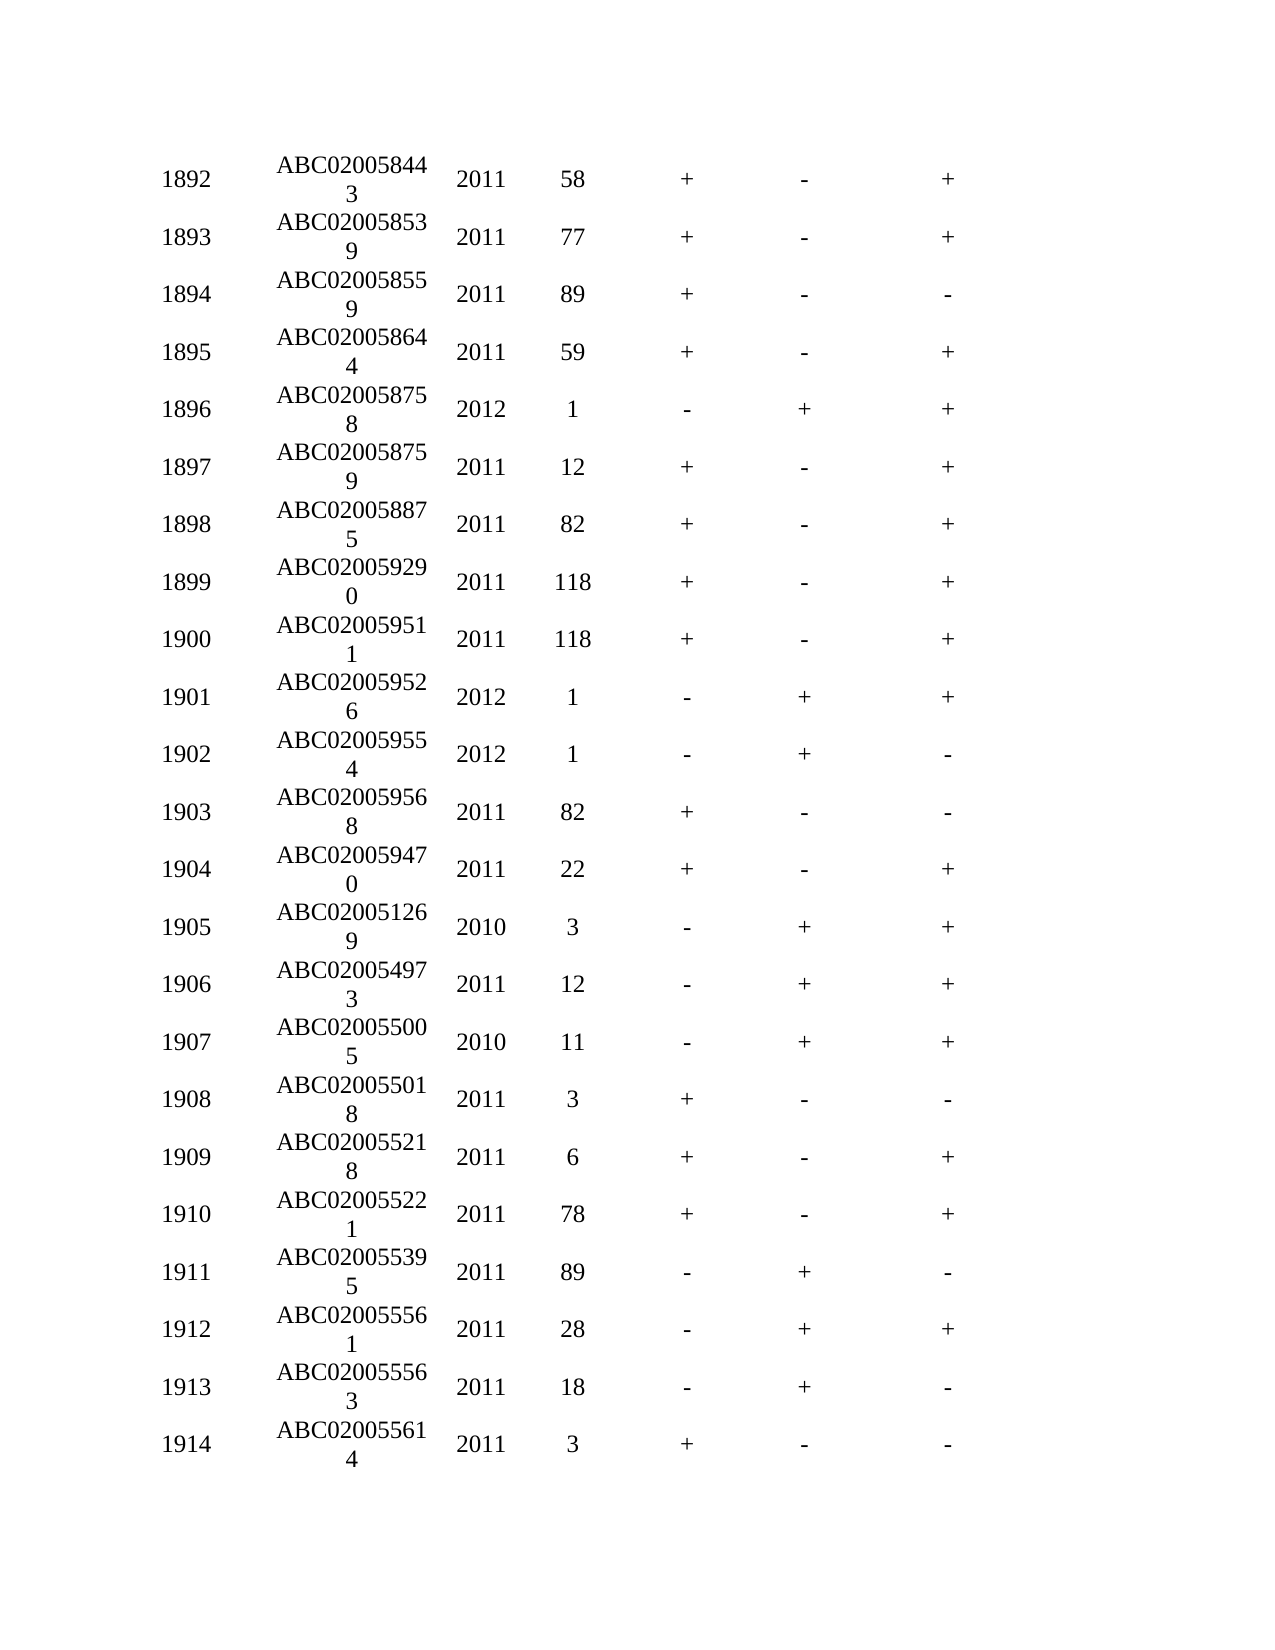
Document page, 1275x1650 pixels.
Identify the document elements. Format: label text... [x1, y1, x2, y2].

table_cell 1910 [150, 1185, 258, 1242]
table_cell - [863, 265, 1033, 322]
table_cell + [863, 1013, 1033, 1070]
table_cell 1893 [150, 208, 258, 265]
table_cell 118 [517, 553, 628, 610]
table_cell 2012 [445, 725, 517, 782]
table_cell 2010 [445, 898, 517, 955]
table_cell 89 [517, 1243, 628, 1300]
table_cell + [746, 380, 862, 437]
table_cell 2011 [445, 783, 517, 840]
table_cell ABC020058539 [259, 208, 445, 265]
table_cell + [746, 725, 862, 782]
table_cell ABC020058759 [259, 438, 445, 495]
table_cell + [628, 783, 746, 840]
table_cell + [746, 1013, 862, 1070]
table_cell 2011 [445, 1128, 517, 1185]
table_cell 1894 [150, 265, 258, 322]
table_cell ABC020055221 [259, 1185, 445, 1242]
table_cell 1909 [150, 1128, 258, 1185]
table_cell - [746, 1415, 862, 1472]
table_cell ABC020055395 [259, 1243, 445, 1300]
table_cell - [628, 1358, 746, 1415]
table_cell 2011 [445, 955, 517, 1012]
table_cell 1899 [150, 553, 258, 610]
table_cell 1 [517, 725, 628, 782]
table_cell 1895 [150, 323, 258, 380]
table_cell 1900 [150, 610, 258, 667]
table_cell ABC020059290 [259, 553, 445, 610]
table_cell 1911 [150, 1243, 258, 1300]
table_cell + [863, 1185, 1033, 1242]
table_cell + [863, 955, 1033, 1012]
table_cell - [863, 1070, 1033, 1127]
table_cell 58 [517, 150, 628, 207]
table_cell + [863, 438, 1033, 495]
table_cell 78 [517, 1185, 628, 1242]
table_cell 1892 [150, 150, 258, 207]
table_cell ABC020058559 [259, 265, 445, 322]
table_cell + [628, 150, 746, 207]
table_cell - [746, 553, 862, 610]
table_cell 77 [517, 208, 628, 265]
table_cell 2011 [445, 150, 517, 207]
table_cell + [628, 438, 746, 495]
table_cell + [863, 380, 1033, 437]
table_cell ABC020058758 [259, 380, 445, 437]
table_cell - [628, 725, 746, 782]
table_cell ABC020055218 [259, 1128, 445, 1185]
table_cell + [746, 1300, 862, 1357]
table_cell 1907 [150, 1013, 258, 1070]
table_cell 59 [517, 323, 628, 380]
table_cell 1897 [150, 438, 258, 495]
table_cell 2011 [445, 208, 517, 265]
table_cell ABC020055005 [259, 1013, 445, 1070]
table_cell - [628, 380, 746, 437]
table_cell - [628, 1300, 746, 1357]
table_cell + [863, 668, 1033, 725]
table_cell + [746, 1358, 862, 1415]
table_cell + [746, 668, 862, 725]
table_cell 1906 [150, 955, 258, 1012]
table_cell 18 [517, 1358, 628, 1415]
table_cell - [746, 323, 862, 380]
table_cell 2011 [445, 1358, 517, 1415]
table_cell - [863, 783, 1033, 840]
table_cell - [628, 1013, 746, 1070]
table_cell ABC020055018 [259, 1070, 445, 1127]
table_cell 2011 [445, 1185, 517, 1242]
table_cell 1 [517, 668, 628, 725]
table_cell ABC020059511 [259, 610, 445, 667]
table_cell 2011 [445, 495, 517, 552]
table_cell 2011 [445, 1300, 517, 1357]
table_cell + [628, 208, 746, 265]
table_cell + [628, 323, 746, 380]
table_cell 89 [517, 265, 628, 322]
table_cell 118 [517, 610, 628, 667]
table_cell + [746, 955, 862, 1012]
table_cell + [628, 1128, 746, 1185]
table_cell - [628, 898, 746, 955]
table_cell 12 [517, 438, 628, 495]
table_cell 2011 [445, 610, 517, 667]
table_cell ABC020059568 [259, 783, 445, 840]
table_cell 2011 [445, 323, 517, 380]
table_cell + [863, 840, 1033, 897]
table_cell 1908 [150, 1070, 258, 1127]
table_cell + [863, 323, 1033, 380]
table_cell - [746, 495, 862, 552]
table_cell 2011 [445, 1415, 517, 1472]
table_cell 1901 [150, 668, 258, 725]
table_cell - [746, 840, 862, 897]
table_cell + [863, 495, 1033, 552]
table_cell 82 [517, 495, 628, 552]
table_cell - [628, 668, 746, 725]
table_cell 1913 [150, 1358, 258, 1415]
table_cell - [628, 1243, 746, 1300]
table_cell ABC020054973 [259, 955, 445, 1012]
table_cell ABC020059554 [259, 725, 445, 782]
table_cell 2011 [445, 553, 517, 610]
table_cell + [863, 1128, 1033, 1185]
table_cell - [746, 1070, 862, 1127]
table_cell + [863, 150, 1033, 207]
table_cell ABC020055561 [259, 1300, 445, 1357]
table_cell 2010 [445, 1013, 517, 1070]
table_cell 2011 [445, 1070, 517, 1127]
table_cell ABC020055563 [259, 1358, 445, 1415]
table_cell - [746, 150, 862, 207]
table_cell ABC020051269 [259, 898, 445, 955]
table_cell - [863, 725, 1033, 782]
table_cell - [746, 208, 862, 265]
table_cell + [628, 610, 746, 667]
table_cell + [628, 495, 746, 552]
table_cell 11 [517, 1013, 628, 1070]
table_cell + [863, 610, 1033, 667]
table_cell 1904 [150, 840, 258, 897]
table_cell 1912 [150, 1300, 258, 1357]
table_cell + [628, 840, 746, 897]
table_cell 2011 [445, 1243, 517, 1300]
table_cell + [746, 1243, 862, 1300]
table_cell + [628, 1070, 746, 1127]
table_cell 2012 [445, 668, 517, 725]
table_cell 12 [517, 955, 628, 1012]
table_cell + [863, 1300, 1033, 1357]
table_cell ABC020058875 [259, 495, 445, 552]
table_cell 6 [517, 1128, 628, 1185]
table_cell 3 [517, 898, 628, 955]
table_cell + [746, 898, 862, 955]
table_cell - [863, 1243, 1033, 1300]
table_cell 2011 [445, 265, 517, 322]
table_cell + [863, 208, 1033, 265]
table_cell 1903 [150, 783, 258, 840]
table_cell 1898 [150, 495, 258, 552]
table_cell 1914 [150, 1415, 258, 1472]
table_cell - [746, 1128, 862, 1185]
table_cell 2012 [445, 380, 517, 437]
table_cell + [628, 265, 746, 322]
table_cell + [628, 1185, 746, 1242]
table_cell 82 [517, 783, 628, 840]
table_cell 2011 [445, 438, 517, 495]
table_cell - [746, 610, 862, 667]
table_cell 1905 [150, 898, 258, 955]
table_cell - [863, 1358, 1033, 1415]
table_cell 1896 [150, 380, 258, 437]
table_cell 22 [517, 840, 628, 897]
table_cell - [746, 783, 862, 840]
table_cell ABC020059526 [259, 668, 445, 725]
table_cell ABC020058443 [259, 150, 445, 207]
table_cell + [628, 1415, 746, 1472]
table_cell 1 [517, 380, 628, 437]
table_cell ABC020059470 [259, 840, 445, 897]
table_cell 3 [517, 1415, 628, 1472]
table_cell + [863, 898, 1033, 955]
table_cell 3 [517, 1070, 628, 1127]
table_cell - [746, 1185, 862, 1242]
table_cell + [628, 553, 746, 610]
table_cell 2011 [445, 840, 517, 897]
table_cell 28 [517, 1300, 628, 1357]
table_cell ABC020058644 [259, 323, 445, 380]
table_cell ABC020055614 [259, 1415, 445, 1472]
table_cell 1902 [150, 725, 258, 782]
table_cell - [746, 265, 862, 322]
table_cell - [863, 1415, 1033, 1472]
table_cell - [628, 955, 746, 1012]
table_cell + [863, 553, 1033, 610]
table_cell - [746, 438, 862, 495]
